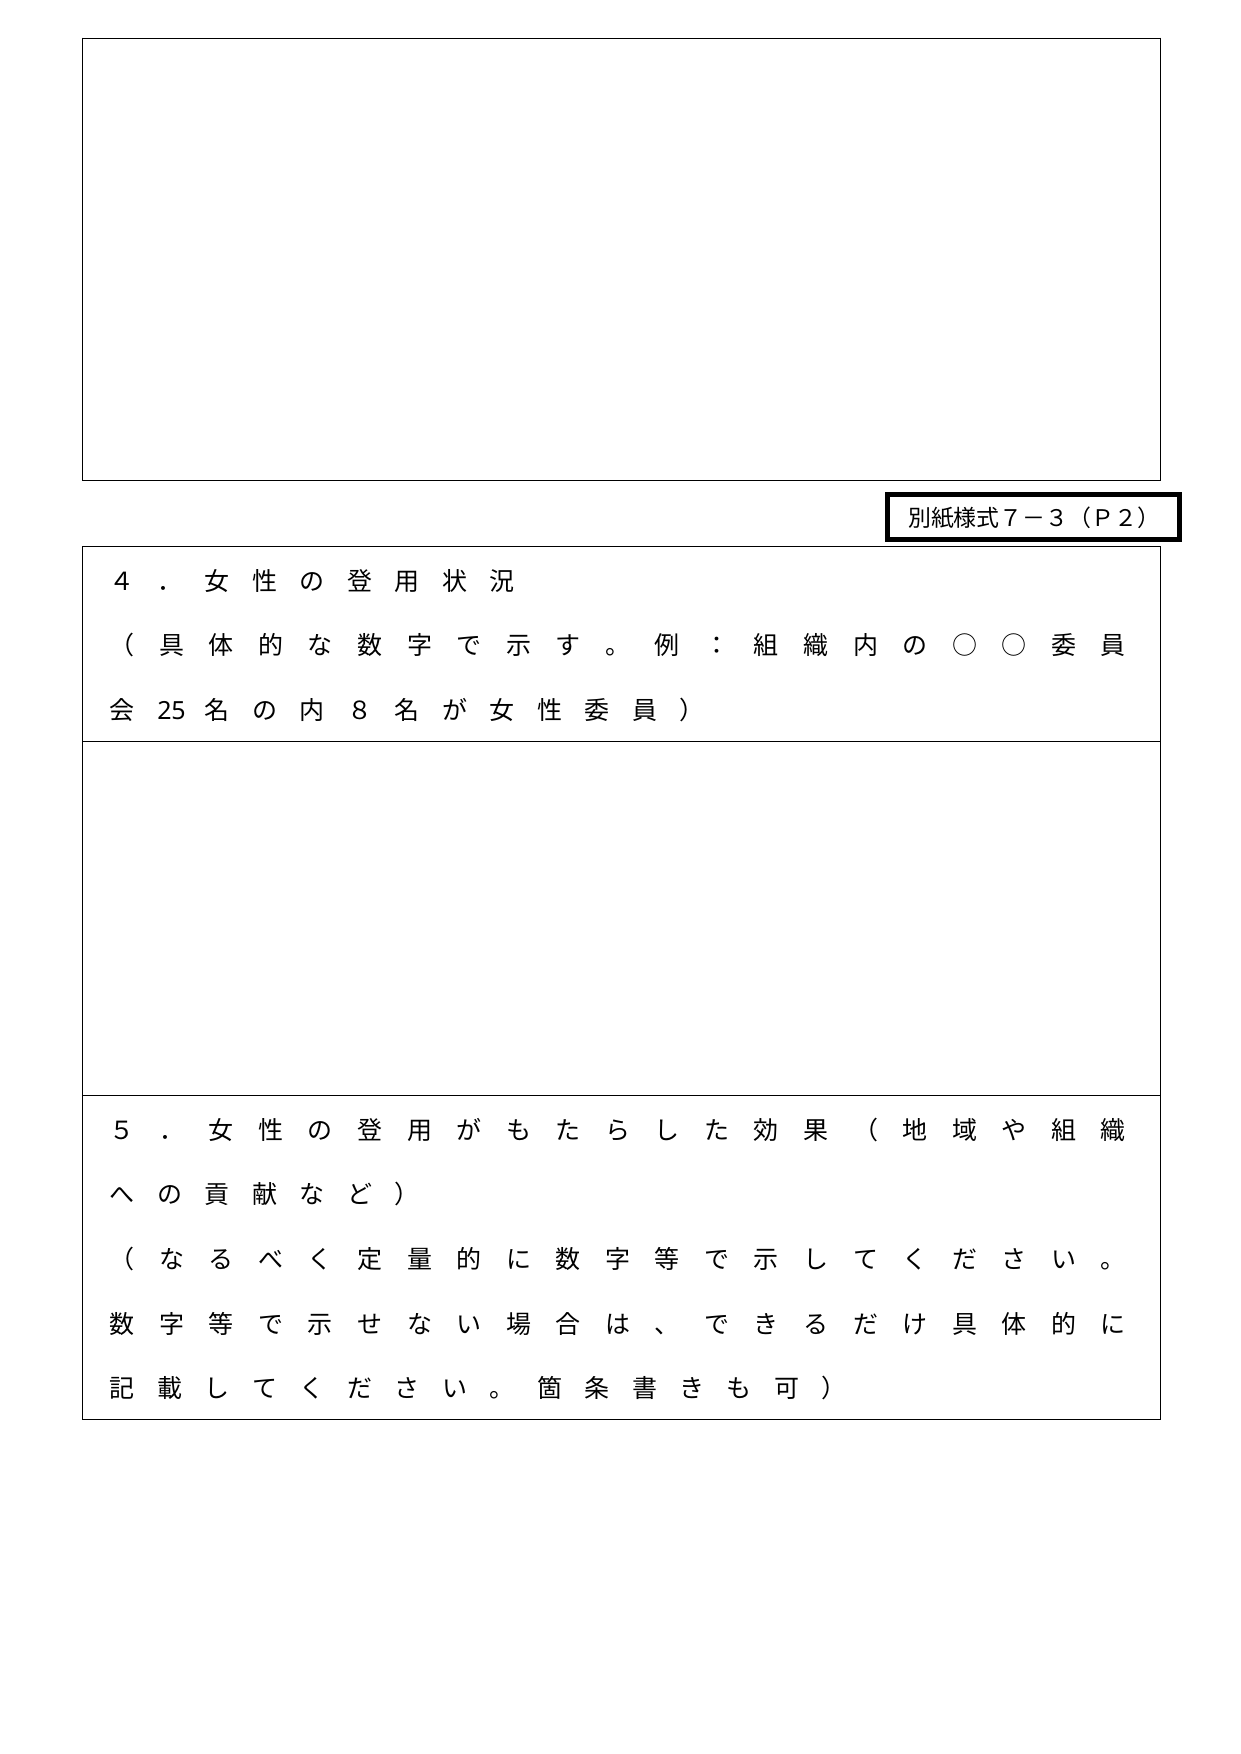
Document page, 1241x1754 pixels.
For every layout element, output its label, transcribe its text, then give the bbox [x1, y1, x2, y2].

table_cell [83, 481, 1160, 546]
table_cell [83, 39, 1160, 480]
table_cell [83, 742, 1160, 1095]
table_cell ４．女性の登用状況 （具体的な数字で示す。例：組織内の○○委員会25名の内８名が女性委員） [83, 547, 1160, 741]
table_cell ５．女性の登用がもたらした効果（地域や組織への貢献など） （なるべく定量的に数字等で示してください。数字等で示せない場合は、できるだけ具体的に記載してください。箇条書きも可） [83, 1096, 1160, 1419]
